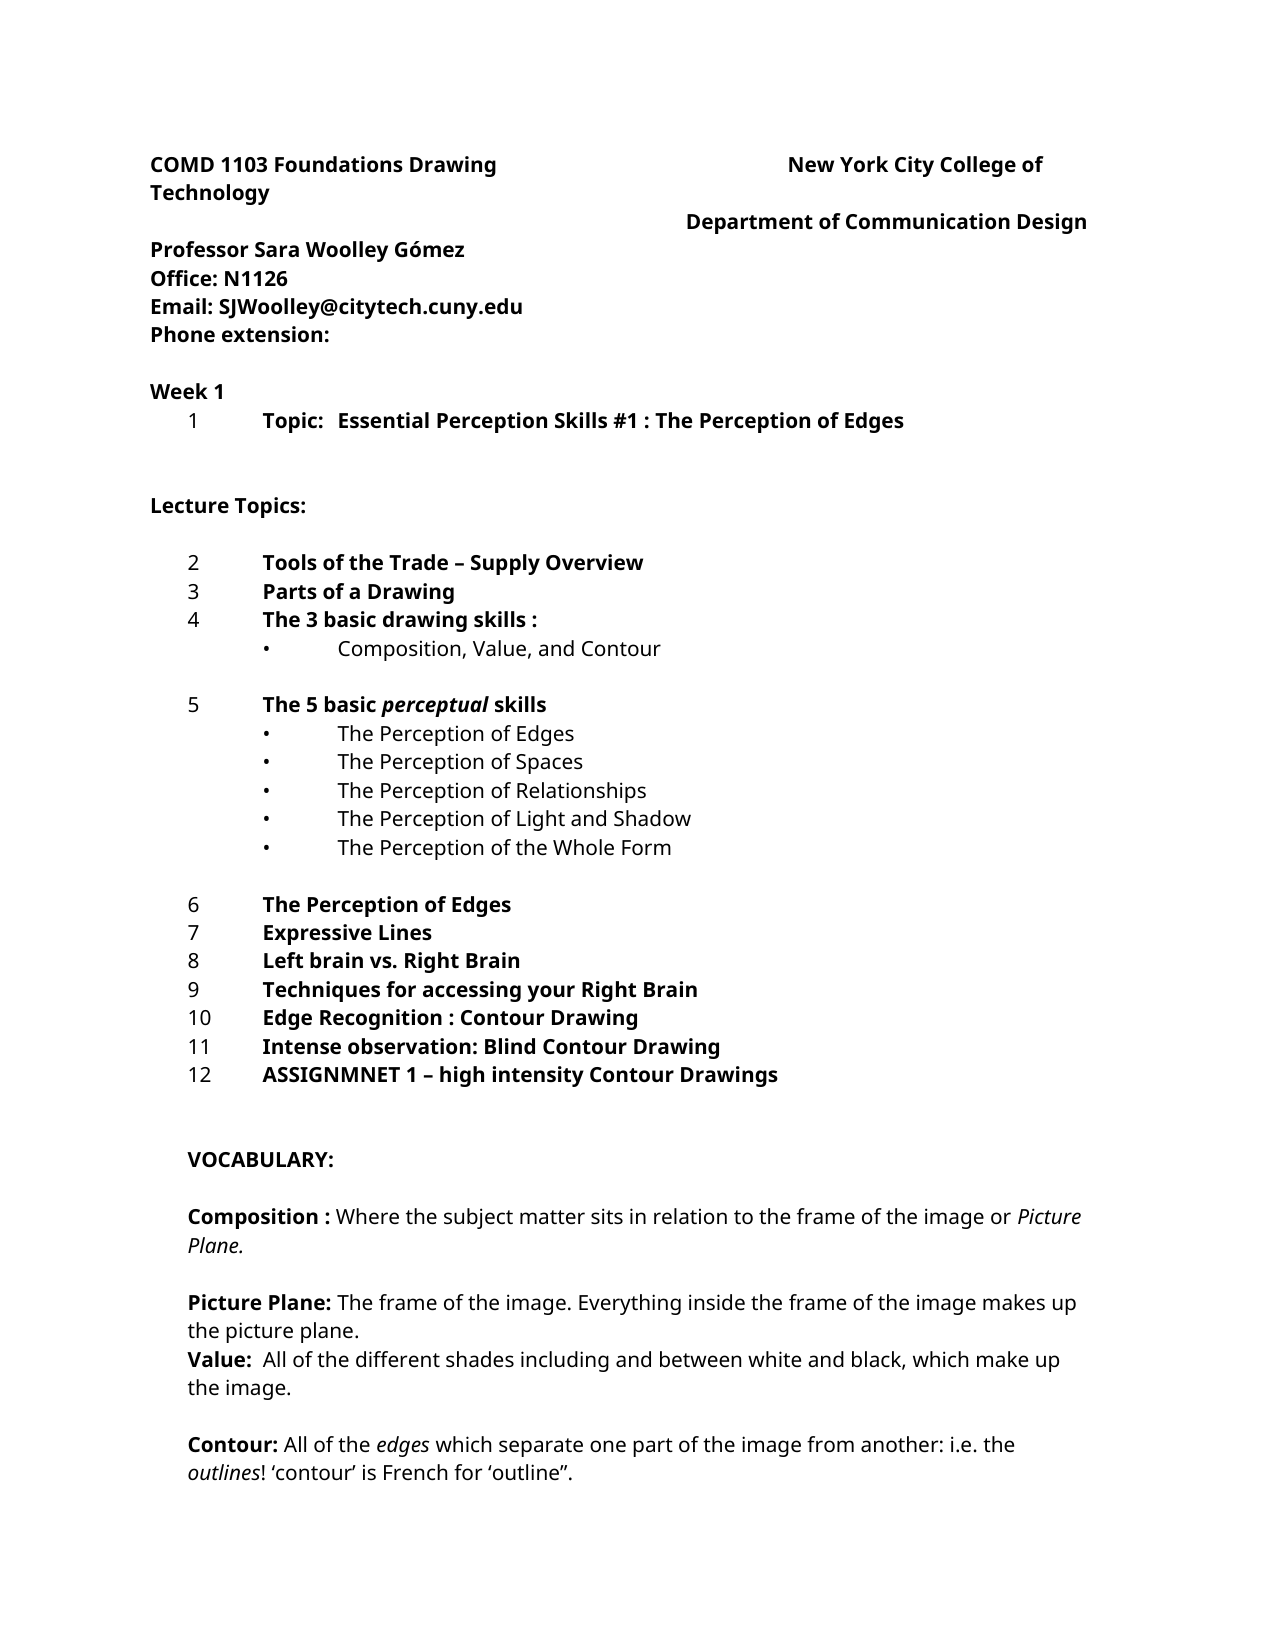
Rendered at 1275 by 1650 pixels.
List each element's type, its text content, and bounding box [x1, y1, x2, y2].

text • The Perception of Spaces [262, 747, 1087, 776]
text • The Perception of the Whole Form [262, 833, 1087, 861]
list Tools of the Trade – Supply Overview [187, 548, 1087, 577]
text • The Perception of Edges [262, 719, 1087, 747]
text Phone extension: [150, 321, 1087, 349]
list The Perception of Edges [187, 890, 1087, 918]
text • The Perception of Light and Shadow [262, 804, 1087, 833]
text VOCABULARY: [187, 1146, 1087, 1174]
list The 5 basic perceptual skills [187, 691, 1087, 719]
list Intense observation: Blind Contour Drawing [187, 1032, 1087, 1060]
text Composition : Where the subject matter sits in relation to the frame of the image or Picture Plane. [187, 1202, 1087, 1259]
text COMD 1103 Foundations Drawing New York City College of Technology [150, 150, 1087, 207]
text Professor Sara Woolley Gómez [150, 235, 1087, 264]
list Topic: Essential Perception Skills #1 : The Perception of Edges [187, 406, 1087, 434]
text • Composition, Value, and Contour [262, 634, 1087, 662]
list Expressive Lines [187, 918, 1087, 947]
list Edge Recognition : Contour Drawing [187, 1003, 1087, 1032]
list Techniques for accessing your Right Brain [187, 975, 1087, 1003]
text Value: All of the different shades including and between white and black, which make up the image. [187, 1345, 1087, 1402]
list The 3 basic drawing skills : [187, 605, 1087, 634]
list ASSIGNMNET 1 – high intensity Contour Drawings [187, 1060, 1087, 1089]
text Lecture Topics: [150, 491, 1087, 520]
text Email: SJWoolley@citytech.cuny.edu [150, 292, 1087, 321]
text Picture Plane: The frame of the image. Everything inside the frame of the image makes up the picture plane. [187, 1288, 1087, 1345]
text Contour: All of the edges which separate one part of the image from another: i.e. the outlines! ‘contour’ is French for ‘outline”. [187, 1430, 1087, 1487]
text Week 1 [150, 377, 1087, 406]
text Office: N1126 [150, 264, 1087, 292]
text • The Perception of Relationships [262, 776, 1087, 804]
list Parts of a Drawing [187, 577, 1087, 605]
list Left brain vs. Right Brain [187, 947, 1087, 975]
text Department of Communication Design [150, 207, 1087, 235]
